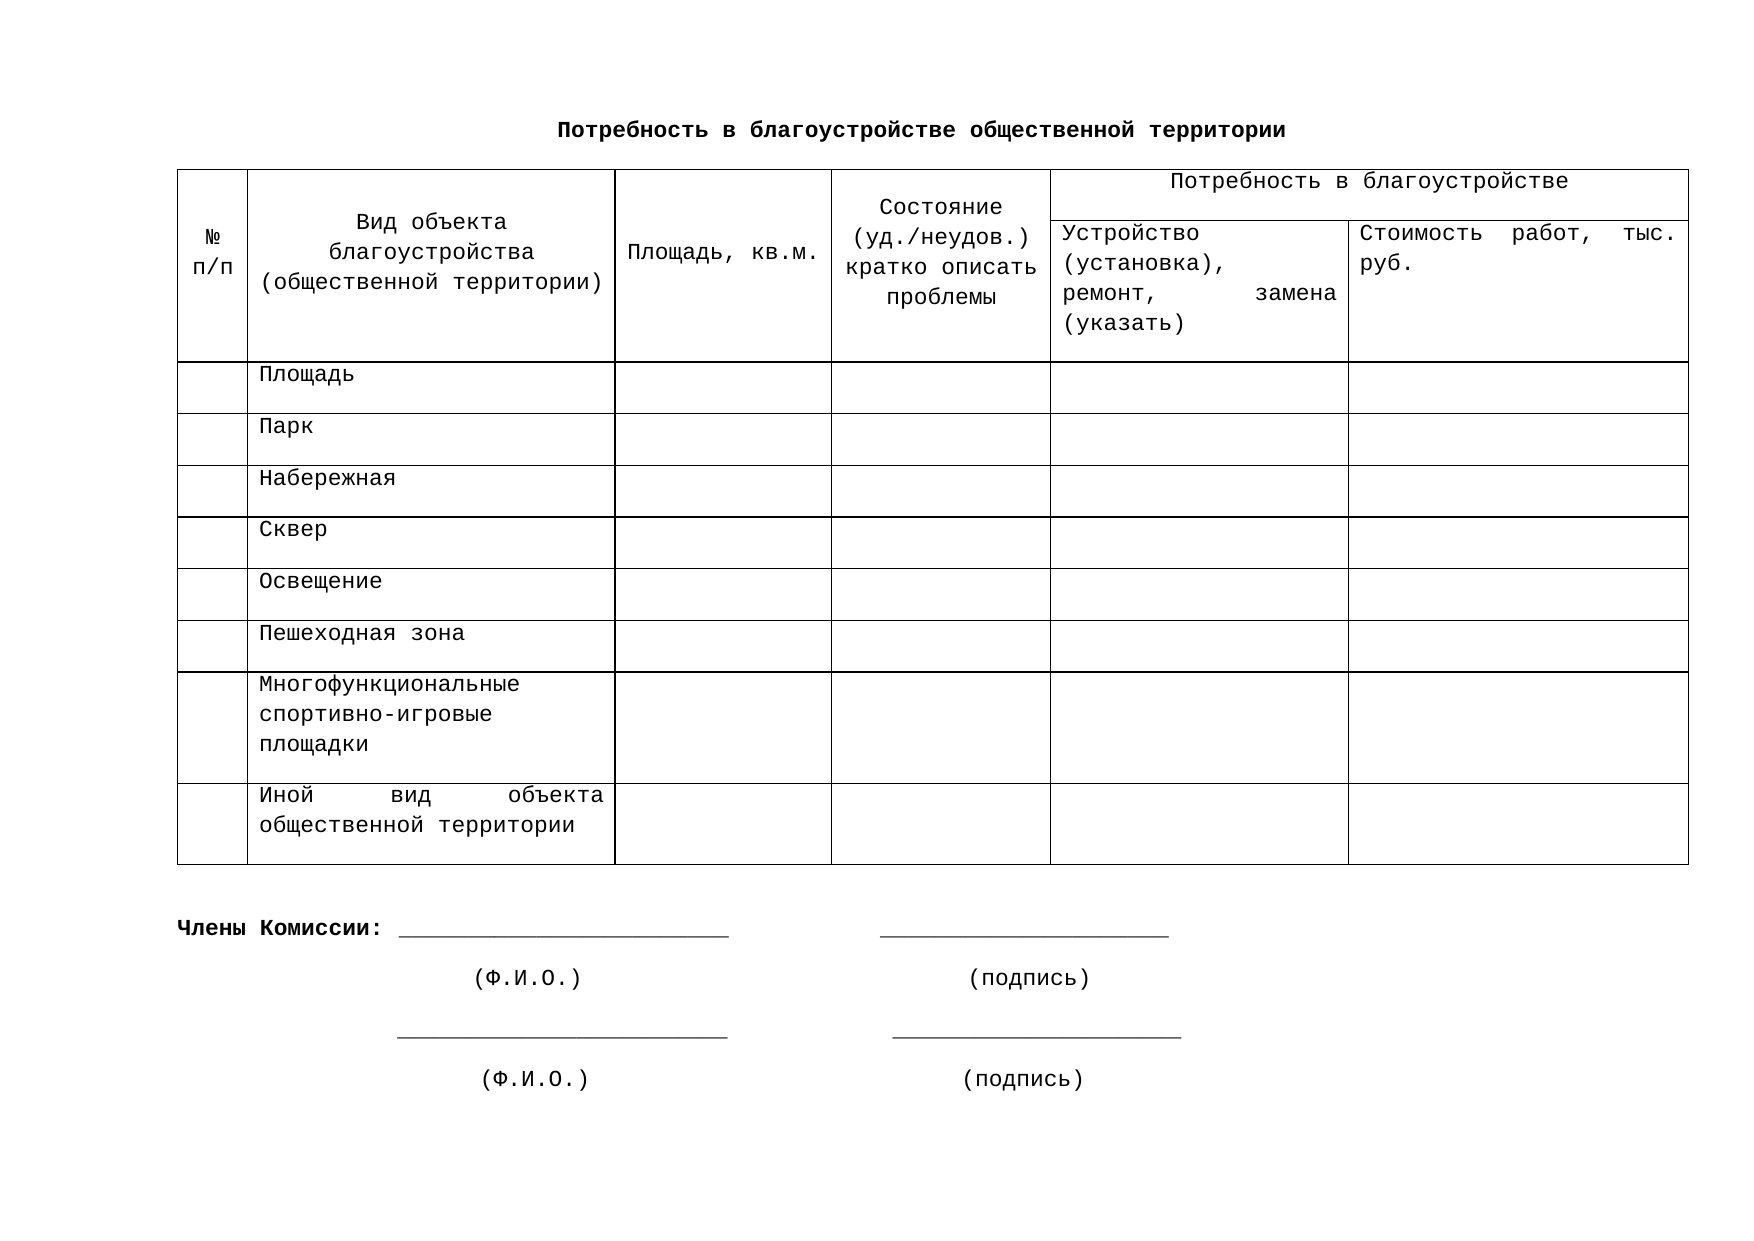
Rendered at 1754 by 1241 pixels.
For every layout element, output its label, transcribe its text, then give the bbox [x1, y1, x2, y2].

table_cell [616, 363, 831, 413]
table_cell [1349, 569, 1688, 620]
table_cell Устройство (установка), ремонт, замена (указать) [1051, 221, 1348, 361]
table_cell [1349, 621, 1688, 671]
table_header Состояние (уд./неудов.) кратко описать проблемы [832, 170, 1050, 361]
table_cell [616, 414, 831, 465]
table_cell [1349, 363, 1688, 413]
table_cell Стоимость работ, тыс. руб. [1349, 221, 1688, 361]
table_cell [1051, 784, 1348, 864]
table_cell Пешеходная зона [248, 621, 614, 671]
table_cell [1051, 466, 1348, 516]
table_cell [178, 673, 247, 783]
table_cell [832, 784, 1050, 864]
table_cell [1349, 673, 1688, 783]
table_cell [1051, 414, 1348, 465]
table_cell [1051, 621, 1348, 671]
table_cell [178, 784, 247, 864]
table_cell Освещение [248, 569, 614, 620]
table_cell [1349, 414, 1688, 465]
table_cell Парк [248, 414, 614, 465]
table_cell [1051, 363, 1348, 413]
table_cell [832, 466, 1050, 516]
table_cell Сквер [248, 518, 614, 568]
text (Ф.И.О.) (подпись) [398, 966, 1665, 992]
text Члены Комиссии: ________________________ _____________________ [177, 916, 1665, 942]
table_cell [178, 518, 247, 568]
text Потребность в благоустройстве общественной территории [177, 118, 1665, 144]
table_cell [1349, 466, 1688, 516]
table_cell [178, 569, 247, 620]
table_header Потребность в благоустройстве [1051, 170, 1688, 220]
table_cell [1349, 518, 1688, 568]
table_cell [178, 363, 247, 413]
table_cell [616, 673, 831, 783]
table_header Вид объекта благоустройства (общественной территории) [248, 170, 614, 361]
table_cell Набережная [248, 466, 614, 516]
table_cell [616, 569, 831, 620]
table_cell [178, 621, 247, 671]
table_cell [1051, 569, 1348, 620]
table_cell [832, 621, 1050, 671]
table_cell [1051, 518, 1348, 568]
table_cell [832, 673, 1050, 783]
table_cell [832, 518, 1050, 568]
table_cell [616, 784, 831, 864]
table_header № п/п [178, 170, 247, 361]
table_cell [1349, 784, 1688, 864]
table_cell Иной вид объекта общественной территории [248, 784, 614, 864]
table_header Площадь, кв.м. [616, 170, 831, 361]
table_cell [832, 363, 1050, 413]
text ________________________ _____________________ [177, 1017, 1665, 1043]
table_cell Многофункциональные спортивно-игровые площадки [248, 673, 614, 783]
table_cell [616, 621, 831, 671]
table_cell [832, 414, 1050, 465]
table_cell [616, 466, 831, 516]
table_cell [178, 466, 247, 516]
table_cell Площадь [248, 363, 614, 413]
table_cell [178, 414, 247, 465]
table_cell [1051, 673, 1348, 783]
table_cell [616, 518, 831, 568]
text (Ф.И.О.) (подпись) [177, 1068, 1665, 1094]
table_cell [832, 569, 1050, 620]
